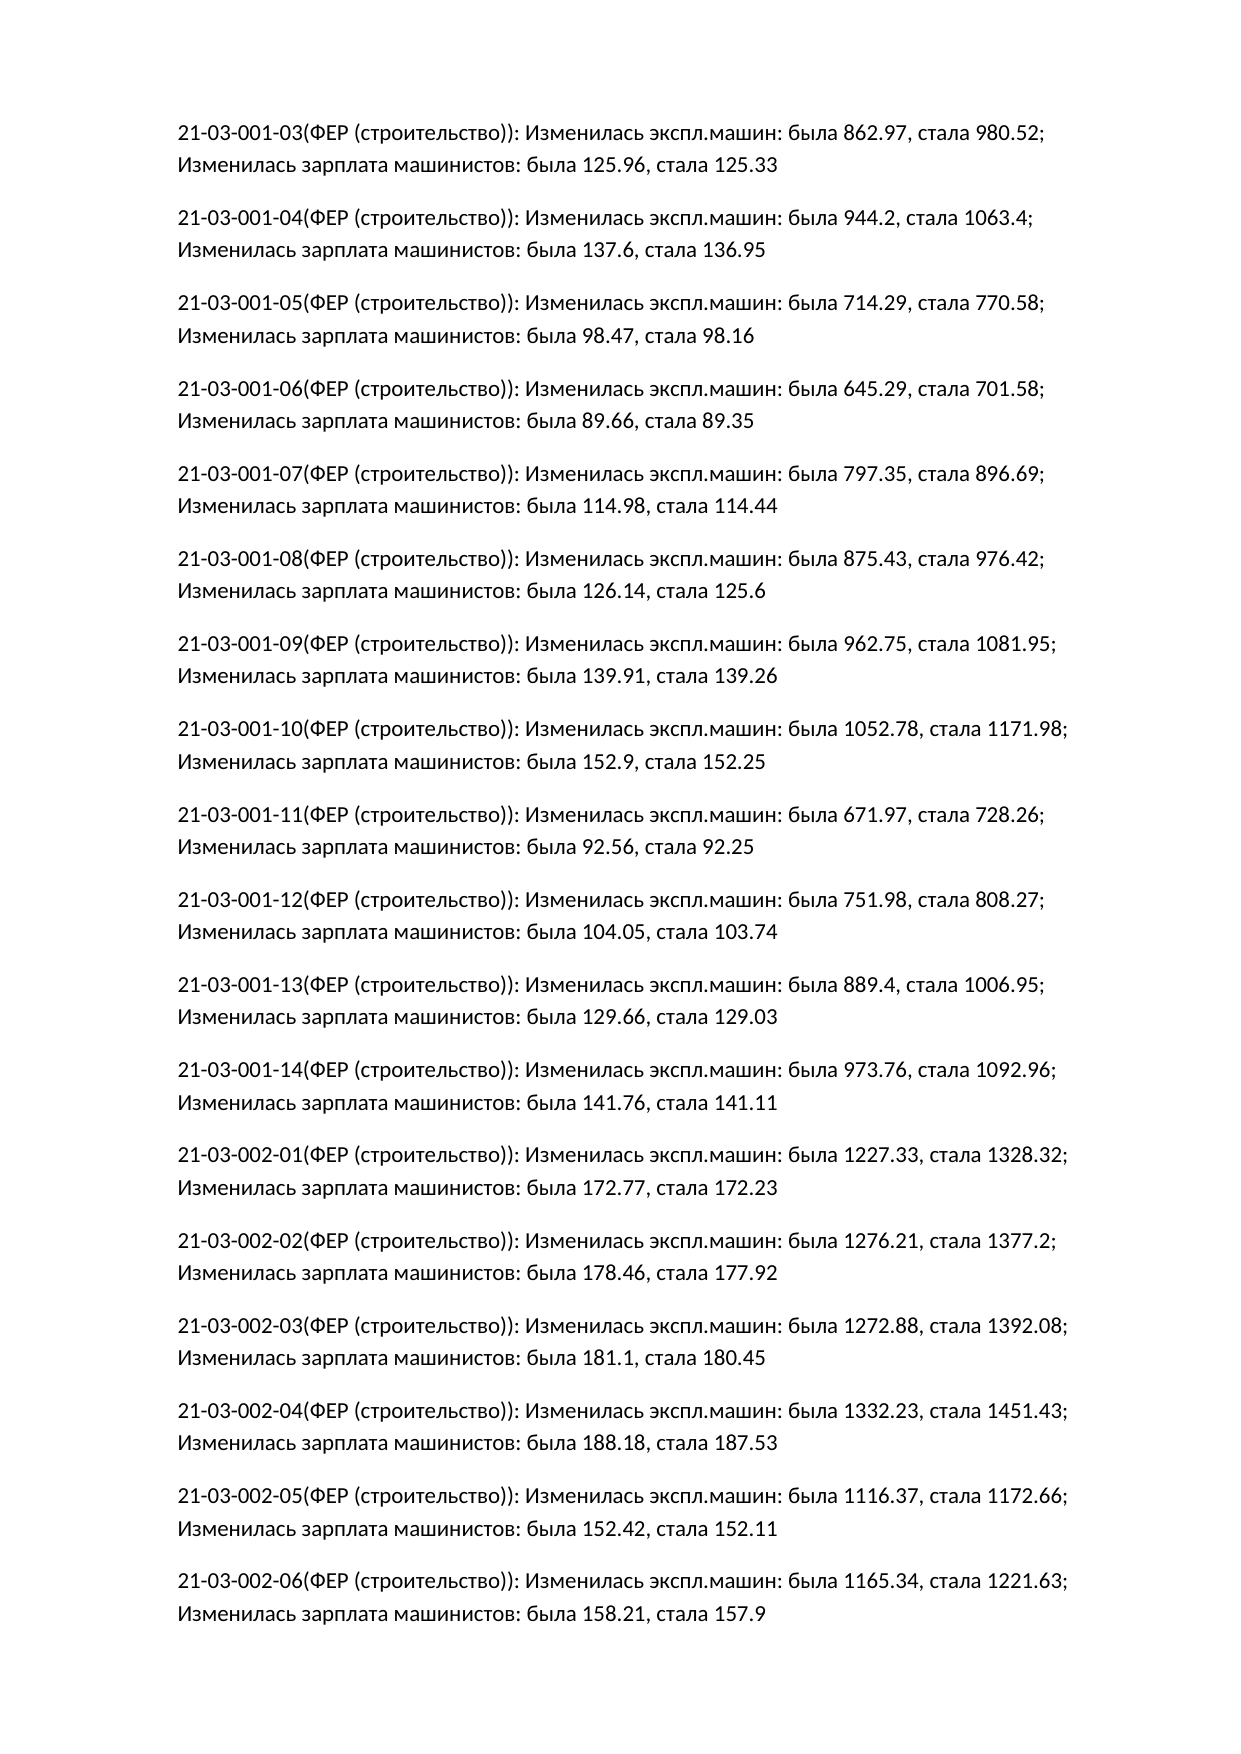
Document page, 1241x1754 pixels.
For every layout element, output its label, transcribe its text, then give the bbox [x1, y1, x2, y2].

text 21-03-001-06(ФЕР (строительство)): Изменилась экспл.машин: была 645.29, стала 701.58; Изменилась зарплата машинистов: была 89.66, стала 89.35 [177, 374, 1152, 434]
text 21-03-002-02(ФЕР (строительство)): Изменилась экспл.машин: была 1276.21, стала 1377.2; Изменилась зарплата машинистов: была 178.46, стала 177.92 [177, 1226, 1152, 1286]
text 21-03-001-12(ФЕР (строительство)): Изменилась экспл.машин: была 751.98, стала 808.27; Изменилась зарплата машинистов: была 104.05, стала 103.74 [177, 885, 1152, 945]
text 21-03-001-03(ФЕР (строительство)): Изменилась экспл.машин: была 862.97, стала 980.52; Изменилась зарплата машинистов: была 125.96, стала 125.33 [177, 118, 1152, 178]
text 21-03-002-05(ФЕР (строительство)): Изменилась экспл.машин: была 1116.37, стала 1172.66; Изменилась зарплата машинистов: была 152.42, стала 152.11 [177, 1481, 1152, 1542]
text 21-03-001-04(ФЕР (строительство)): Изменилась экспл.машин: была 944.2, стала 1063.4; Изменилась зарплата машинистов: была 137.6, стала 136.95 [177, 203, 1152, 263]
text 21-03-001-08(ФЕР (строительство)): Изменилась экспл.машин: была 875.43, стала 976.42; Изменилась зарплата машинистов: была 126.14, стала 125.6 [177, 544, 1152, 604]
text 21-03-002-04(ФЕР (строительство)): Изменилась экспл.машин: была 1332.23, стала 1451.43; Изменилась зарплата машинистов: была 188.18, стала 187.53 [177, 1396, 1152, 1456]
text 21-03-002-06(ФЕР (строительство)): Изменилась экспл.машин: была 1165.34, стала 1221.63; Изменилась зарплата машинистов: была 158.21, стала 157.9 [177, 1567, 1152, 1627]
text 21-03-002-03(ФЕР (строительство)): Изменилась экспл.машин: была 1272.88, стала 1392.08; Изменилась зарплата машинистов: была 181.1, стала 180.45 [177, 1311, 1152, 1371]
text 21-03-001-05(ФЕР (строительство)): Изменилась экспл.машин: была 714.29, стала 770.58; Изменилась зарплата машинистов: была 98.47, стала 98.16 [177, 288, 1152, 349]
text 21-03-001-13(ФЕР (строительство)): Изменилась экспл.машин: была 889.4, стала 1006.95; Изменилась зарплата машинистов: была 129.66, стала 129.03 [177, 970, 1152, 1030]
text 21-03-001-10(ФЕР (строительство)): Изменилась экспл.машин: была 1052.78, стала 1171.98; Изменилась зарплата машинистов: была 152.9, стала 152.25 [177, 714, 1152, 775]
text 21-03-001-14(ФЕР (строительство)): Изменилась экспл.машин: была 973.76, стала 1092.96; Изменилась зарплата машинистов: была 141.76, стала 141.11 [177, 1055, 1152, 1116]
text 21-03-001-11(ФЕР (строительство)): Изменилась экспл.машин: была 671.97, стала 728.26; Изменилась зарплата машинистов: была 92.56, стала 92.25 [177, 800, 1152, 860]
text 21-03-001-07(ФЕР (строительство)): Изменилась экспл.машин: была 797.35, стала 896.69; Изменилась зарплата машинистов: была 114.98, стала 114.44 [177, 459, 1152, 519]
text 21-03-002-01(ФЕР (строительство)): Изменилась экспл.машин: была 1227.33, стала 1328.32; Изменилась зарплата машинистов: была 172.77, стала 172.23 [177, 1141, 1152, 1201]
text 21-03-001-09(ФЕР (строительство)): Изменилась экспл.машин: была 962.75, стала 1081.95; Изменилась зарплата машинистов: была 139.91, стала 139.26 [177, 629, 1152, 689]
